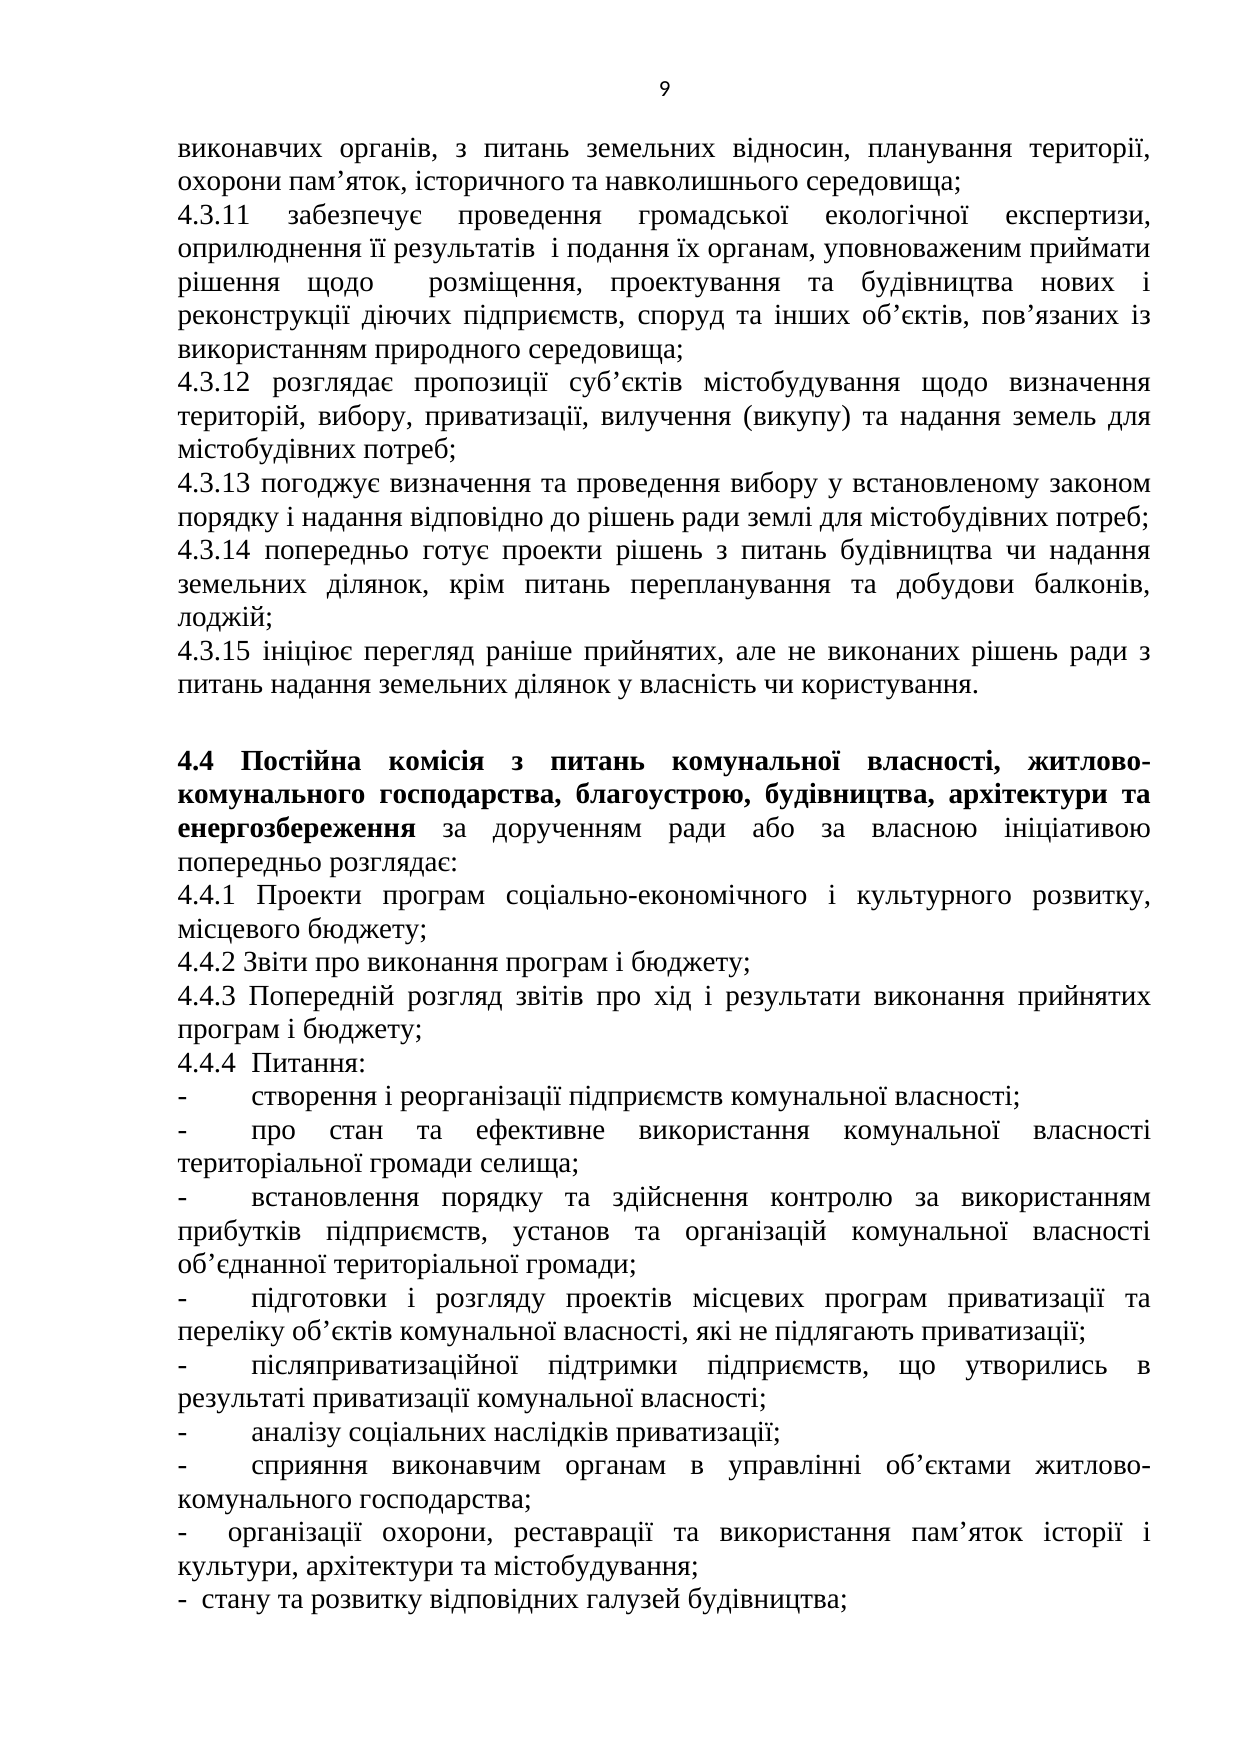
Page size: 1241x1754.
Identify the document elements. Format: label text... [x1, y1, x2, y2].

list ініціює перегляд раніше прийнятих, але не виконаних рішень ради з питань надання земельних ділянок у власність чи користування. [177, 633, 1152, 700]
text 4.4.1 Проекти програм соціально-економічного і культурного розвитку, місцевого бюджету; [177, 877, 1152, 944]
list встановлення порядку та здійснення контролю за використанням прибутків підприємств, установ та організацій комунальної власності об’єднанної територіальної громади; [177, 1179, 1152, 1280]
list про стан та ефективне використання комунальної власності територіальної громади селища; [177, 1112, 1152, 1179]
text 4.4.3 Попередній розгляд звітів про хід і результати виконання прийнятих програм і бюджету; [177, 978, 1152, 1045]
list сприяння виконавчим органам в управлінні об’єктами житлово- комунального господарства; [177, 1447, 1152, 1514]
list забезпечує проведення громадської екологічної експертизи, оприлюднення її результатів і подання їх органам, уповноваженим приймати рішення щодо розміщення, проектування та будівництва нових і реконструкції діючих підприємств, споруд та інших об’єктів, пов’язаних із використанням природного середовища; [177, 197, 1152, 364]
list розглядає пропозиції суб’єктів містобудування щодо визначення територій, вибору, приватизації, вилучення (викупу) та надання земель для містобудівних потреб; [177, 364, 1152, 465]
list Питання: [177, 1045, 1152, 1078]
list погоджує визначення та проведення вибору у встановленому законом порядку і надання відповідно до рішень ради землі для містобудівних потреб; [177, 465, 1152, 532]
list аналізу соціальних наслідків приватизації; [177, 1414, 1152, 1447]
text 4.4 Постійна комісія з питань комунальної власності, житлово-комунального господарства, благоустрою, будівництва, архітектури та енергозбереження за дорученням ради або за власною ініціативою попередньо розглядає: [177, 743, 1152, 877]
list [177, 130, 1152, 197]
text - організації охорони, реставрації та використання пам’яток історії і культури, архітектури та містобудування; [177, 1514, 1152, 1582]
text - стану та розвитку відповідних галузей будівництва; [177, 1582, 1152, 1615]
list попередньо готує проекти рішень з питань будівництва чи надання земельних ділянок, крім питань перепланування та добудови балконів, лоджій; [177, 532, 1152, 633]
list післяприватизаційної підтримки підприємств, що утворились в результаті приватизації комунальної власності; [177, 1347, 1152, 1414]
list підготовки і розгляду проектів місцевих програм приватизації та переліку об’єктів комунальної власності, які не підлягають приватизації; [177, 1280, 1152, 1347]
list створення і реорганізації підприємств комунальної власності; [177, 1078, 1152, 1112]
text 4.4.2 Звіти про виконання програм і бюджету; [177, 944, 1152, 978]
